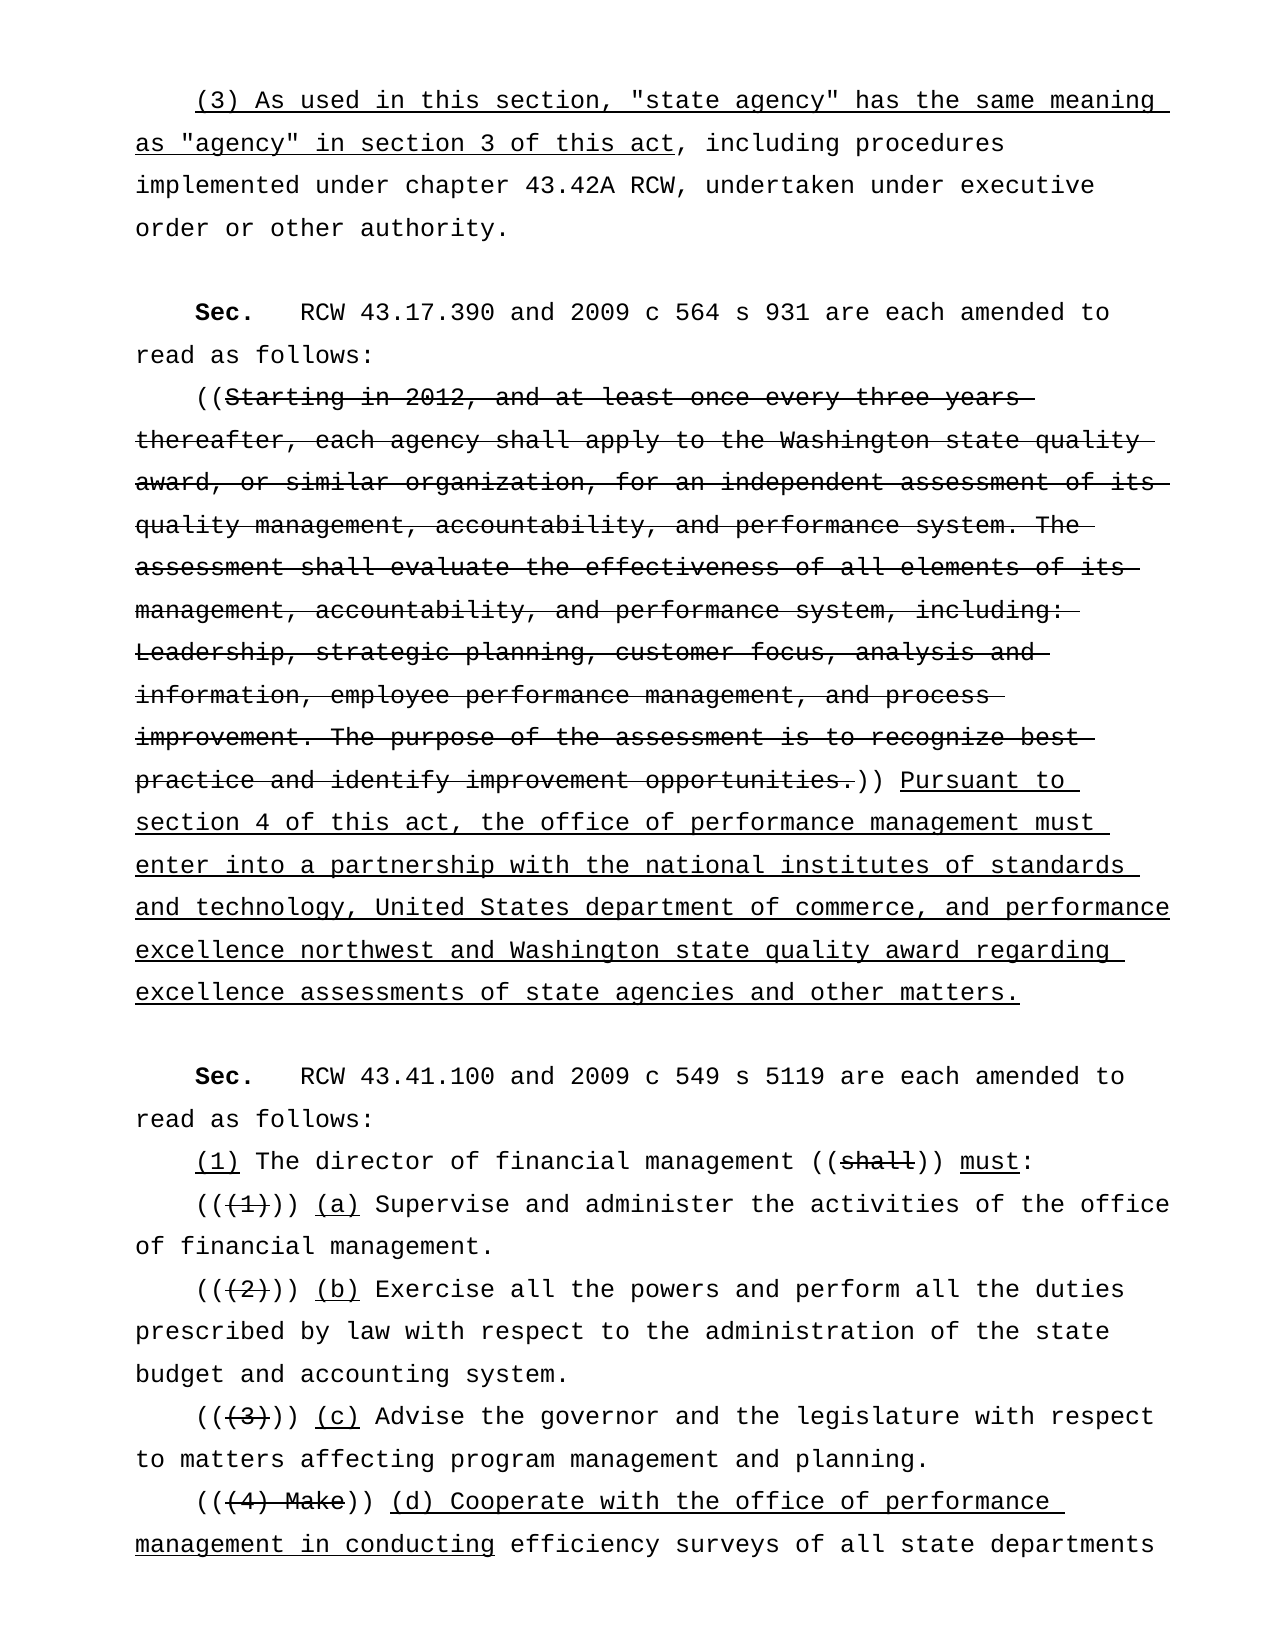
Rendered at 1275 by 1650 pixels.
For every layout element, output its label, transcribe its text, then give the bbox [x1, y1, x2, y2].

text (((3))) (c) Advise the governor and the legislature with respect to matters affecting program management and planning. [135, 1391, 1170, 1476]
text Sec. RCW 43.17.390 and 2009 c 564 s 931 are each amended to read as follows: [135, 287, 1170, 372]
text ((Starting in 2012, and at least once every three years thereafter, each agency shall apply to the Washington state quality award, or similar organization, for an independent assessment of its quality management, accountability, and performance system. The assessment shall evaluate the effectiveness of all elements of its management, accountability, and performance system, including: Leadership, strategic planning, customer focus, analysis and information, employee performance management, and process improvement. The purpose of the assessment is to recognize best practice and identify improvement opportunities.)) Pursuant to section 4 of this act, the office of performance management must enter into a partnership with the national institutes of standards and technology, United States department of commerce, and performance excellence northwest and Washington state quality award regarding excellence assessments of state agencies and other matters. [135, 372, 1170, 483]
text (((2))) (b) Exercise all the powers and perform all the duties prescribed by law with respect to the administration of the state budget and accounting system. [135, 1263, 1170, 1391]
text Sec. RCW 43.41.100 and 2009 c 549 s 5119 are each amended to read as follows: [135, 1051, 1170, 1136]
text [135, 1476, 1170, 1561]
text (((1))) (a) Supervise and administer the activities of the office of financial management. [135, 1178, 1170, 1263]
text (3) As used in this section, "state agency" has the same meaning as "agency" in section 3 of this act, including procedures implemented under chapter 43.42A RCW, undertaken under executive order or other authority. [135, 75, 1170, 245]
text (1) The director of financial management ((shall)) must: [135, 1136, 1170, 1178]
text ((Starting in 2012, and at least once every three years thereafter, each agency shall apply to the Washington state quality award, or similar organization, for an independent assessment of its quality management, accountability, and performance system. The assessment shall evaluate the effectiveness of all elements of its management, accountability, and performance system, including: Leadership, strategic planning, customer focus, analysis and information, employee performance management, and process improvement. The purpose of the assessment is to recognize best practice and identify improvement opportunities.)) Pursuant to section 4 of this act, the office of performance management must enter into a partnership with the national institutes of standards and technology, United States department of commerce, and performance excellence northwest and Washington state quality award regarding excellence assessments of state agencies and other matters. [135, 485, 1170, 918]
text ((Starting in 2012, and at least once every three years thereafter, each agency shall apply to the Washington state quality award, or similar organization, for an independent assessment of its quality management, accountability, and performance system. The assessment shall evaluate the effectiveness of all elements of its management, accountability, and performance system, including: Leadership, strategic planning, customer focus, analysis and information, employee performance management, and process improvement. The purpose of the assessment is to recognize best practice and identify improvement opportunities.)) Pursuant to section 4 of this act, the office of performance management must enter into a partnership with the national institutes of standards and technology, United States department of commerce, and performance excellence northwest and Washington state quality award regarding excellence assessments of state agencies and other matters. [135, 920, 1170, 1009]
